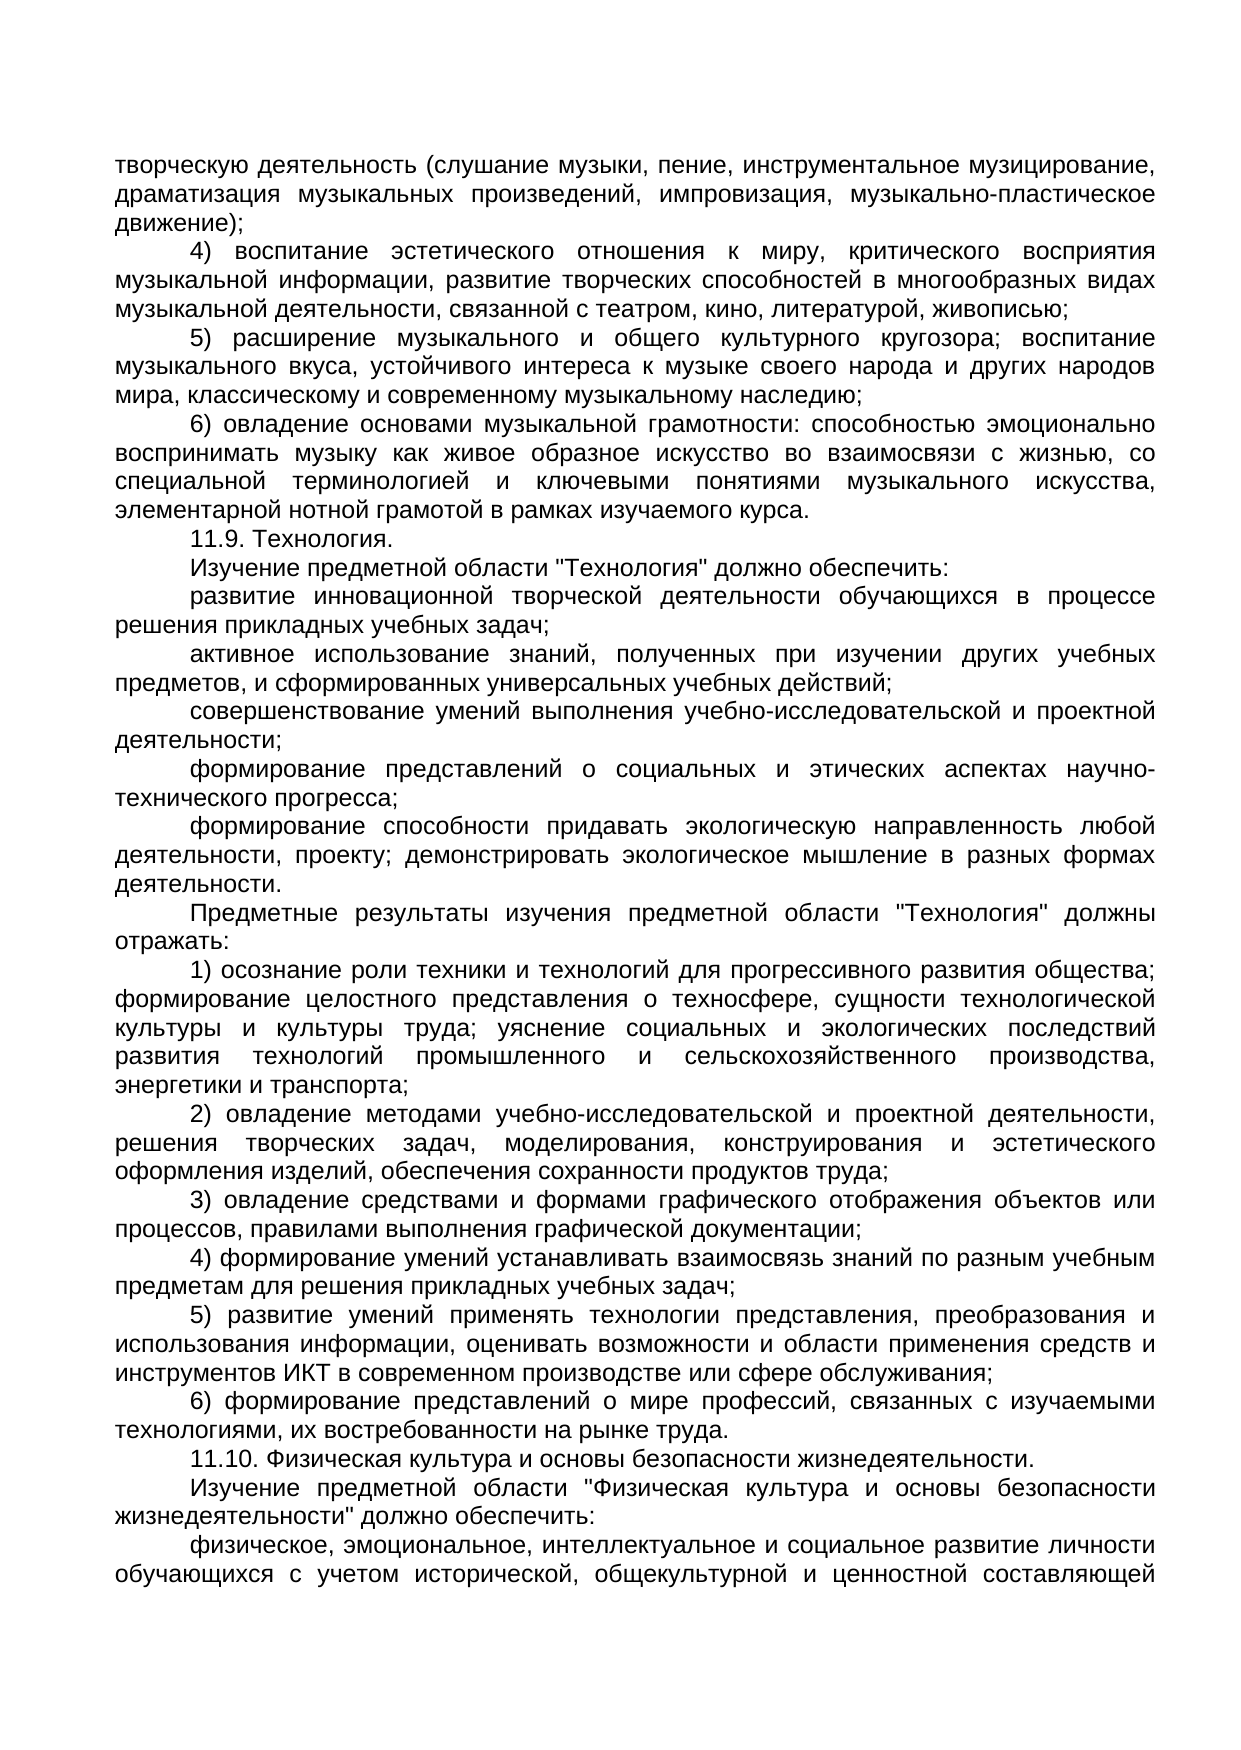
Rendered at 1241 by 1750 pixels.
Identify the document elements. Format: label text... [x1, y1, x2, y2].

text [114, 1530, 1157, 1587]
text 2) овладение методами учебно-исследовательской и проектной деятельности, решения творческих задач, моделирования, конструирования и эстетического оформления изделий, обеспечения сохранности продуктов труда; [114, 1099, 1157, 1185]
text 1) осознание роли техники и технологий для прогрессивного развития общества; формирование целостного представления о техносфере, сущности технологической культуры и культуры труда; уяснение социальных и экологических последствий развития технологий промышленного и сельскохозяйственного производства, энергетики и транспорта; [114, 955, 1157, 1099]
text совершенствование умений выполнения учебно-исследовательской и проектной деятельности; [114, 696, 1157, 754]
text формирование способности придавать экологическую направленность любой деятельности, проекту; демонстрировать экологическое мышление в разных формах деятельности. [114, 811, 1157, 897]
text Изучение предметной области "Физическая культура и основы безопасности жизнедеятельности" должно обеспечить: [114, 1472, 1157, 1530]
text формирование представлений о социальных и этических аспектах научно-технического прогресса; [114, 754, 1157, 811]
text 11.10. Физическая культура и основы безопасности жизнедеятельности. [114, 1444, 1157, 1472]
text активное использование знаний, полученных при изучении других учебных предметов, и сформированных универсальных учебных действий; [114, 639, 1157, 696]
text 11.9. Технология. [114, 524, 1157, 552]
text развитие инновационной творческой деятельности обучающихся в процессе решения прикладных учебных задач; [114, 581, 1157, 639]
text Предметные результаты изучения предметной области "Технология" должны отражать: [114, 897, 1157, 955]
text 4) воспитание эстетического отношения к миру, критического восприятия музыкальной информации, развитие творческих способностей в многообразных видах музыкальной деятельности, связанной с театром, кино, литературой, живописью; [114, 236, 1157, 322]
text 3) овладение средствами и формами графического отображения объектов или процессов, правилами выполнения графической документации; [114, 1185, 1157, 1242]
text 6) овладение основами музыкальной грамотности: способностью эмоционально воспринимать музыку как живое образное искусство во взаимосвязи с жизнью, со специальной терминологией и ключевыми понятиями музыкального искусства, элементарной нотной грамотой в рамках изучаемого курса. [114, 409, 1157, 524]
text 5) расширение музыкального и общего культурного кругозора; воспитание музыкального вкуса, устойчивого интереса к музыке своего народа и других народов мира, классическому и современному музыкальному наследию; [114, 322, 1157, 409]
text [114, 150, 1157, 236]
text Изучение предметной области "Технология" должно обеспечить: [114, 552, 1157, 581]
text 4) формирование умений устанавливать взаимосвязь знаний по разным учебным предметам для решения прикладных учебных задач; [114, 1242, 1157, 1300]
text 6) формирование представлений о мире профессий, связанных с изучаемыми технологиями, их востребованности на рынке труда. [114, 1386, 1157, 1444]
text 5) развитие умений применять технологии представления, преобразования и использования информации, оценивать возможности и области применения средств и инструментов ИКТ в современном производстве или сфере обслуживания; [114, 1300, 1157, 1386]
